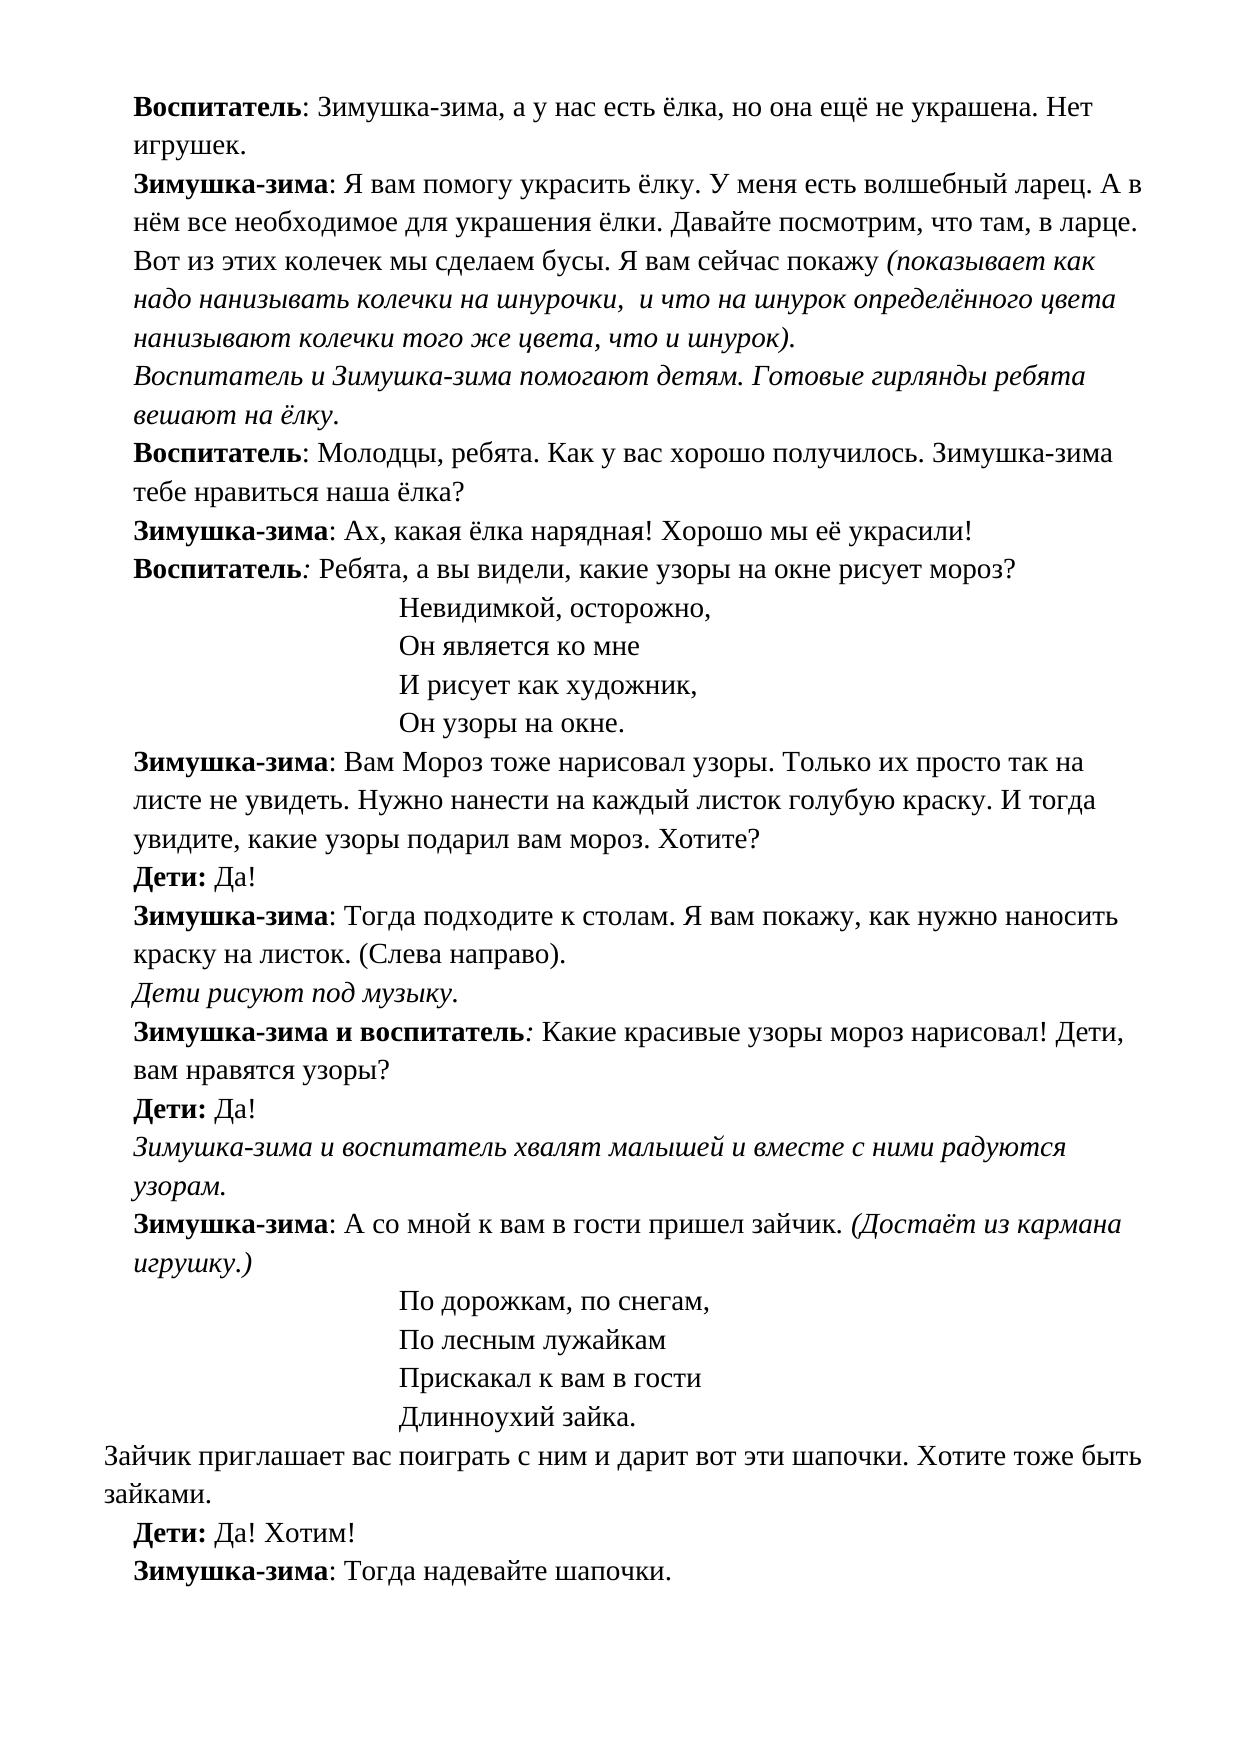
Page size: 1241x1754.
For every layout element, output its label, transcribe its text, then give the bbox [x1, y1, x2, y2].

text Прискакал к вам в гости [398, 1361, 1152, 1394]
text Зимушка-зима: Вам Мороз тоже нарисовал узоры. Только их просто так на листе не увидеть. Нужно нанести на каждый листок голубую краску. И тогда увидите, какие узоры подарил вам мороз. Хотите? [133, 744, 1152, 854]
text Зимушка-зима: Тогда надевайте шапочки. [133, 1553, 1152, 1587]
text Зимушка-зима: Я вам помогу украсить ёлку. У меня есть волшебный ларец. А в нём все необходимое для украшения ёлки. Давайте посмотрим, что там, в ларце. Вот из этих колечек мы сделаем бусы. Я вам сейчас покажу (показывает как надо нанизывать колечки на шнурочки, и что на шнурок определённого цвета нанизывают колечки того же цвета, что и шнурок). [133, 166, 1152, 353]
text Длинноухий зайка. [398, 1399, 1152, 1433]
text По лесным лужайкам [398, 1322, 1152, 1356]
text Зимушка-зима: А со мной к вам в гости пришел зайчик. (Достаёт из кармана игрушку.) [133, 1206, 1152, 1278]
text Дети: Да! [133, 859, 1152, 893]
text Воспитатель: Зимушка-зима, а у нас есть ёлка, но она ещё не украшена. Нет игрушек. [133, 89, 1152, 161]
text По дорожкам, по снегам, [398, 1283, 1152, 1317]
text Зимушка-зима и воспитатель: Какие красивые узоры мороз нарисовал! Дети, вам нравятся узоры? [133, 1014, 1152, 1086]
text Зимушка-зима: Ах, какая ёлка нарядная! Хорошо мы её украсили! [133, 513, 1152, 546]
text Зайчик приглашает вас поиграть с ним и дарит вот эти шапочки. Хотите тоже быть зайками. [103, 1438, 1152, 1510]
text Дети рисуют под музыку. [133, 975, 1152, 1009]
text Воспитатель и Зимушка-зима помогают детям. Готовые гирлянды ребята вешают на ёлку. [133, 358, 1152, 431]
text Невидимкой, осторожно, [133, 590, 1152, 623]
text Дети: Да! [133, 1091, 1152, 1124]
text Воспитатель: Ребята, а вы видели, какие узоры на окне рисует мороз? [133, 551, 1152, 585]
text Воспитатель: Молодцы, ребята. Как у вас хорошо получилось. Зимушка-зима тебе нравиться наша ёлка? [133, 436, 1152, 508]
text Он является ко мне [398, 628, 1152, 662]
text Зимушка-зима и воспитатель хвалят малышей и вместе с ними радуются узорам. [133, 1129, 1152, 1201]
text И рисует как художник, [398, 667, 1152, 700]
text Зимушка-зима: Тогда подходите к столам. Я вам покажу, как нужно наносить краску на листок. (Слева направо). [133, 898, 1152, 970]
text Дети: Да! Хотим! [133, 1515, 1152, 1548]
text Он узоры на окне. [398, 705, 1152, 739]
